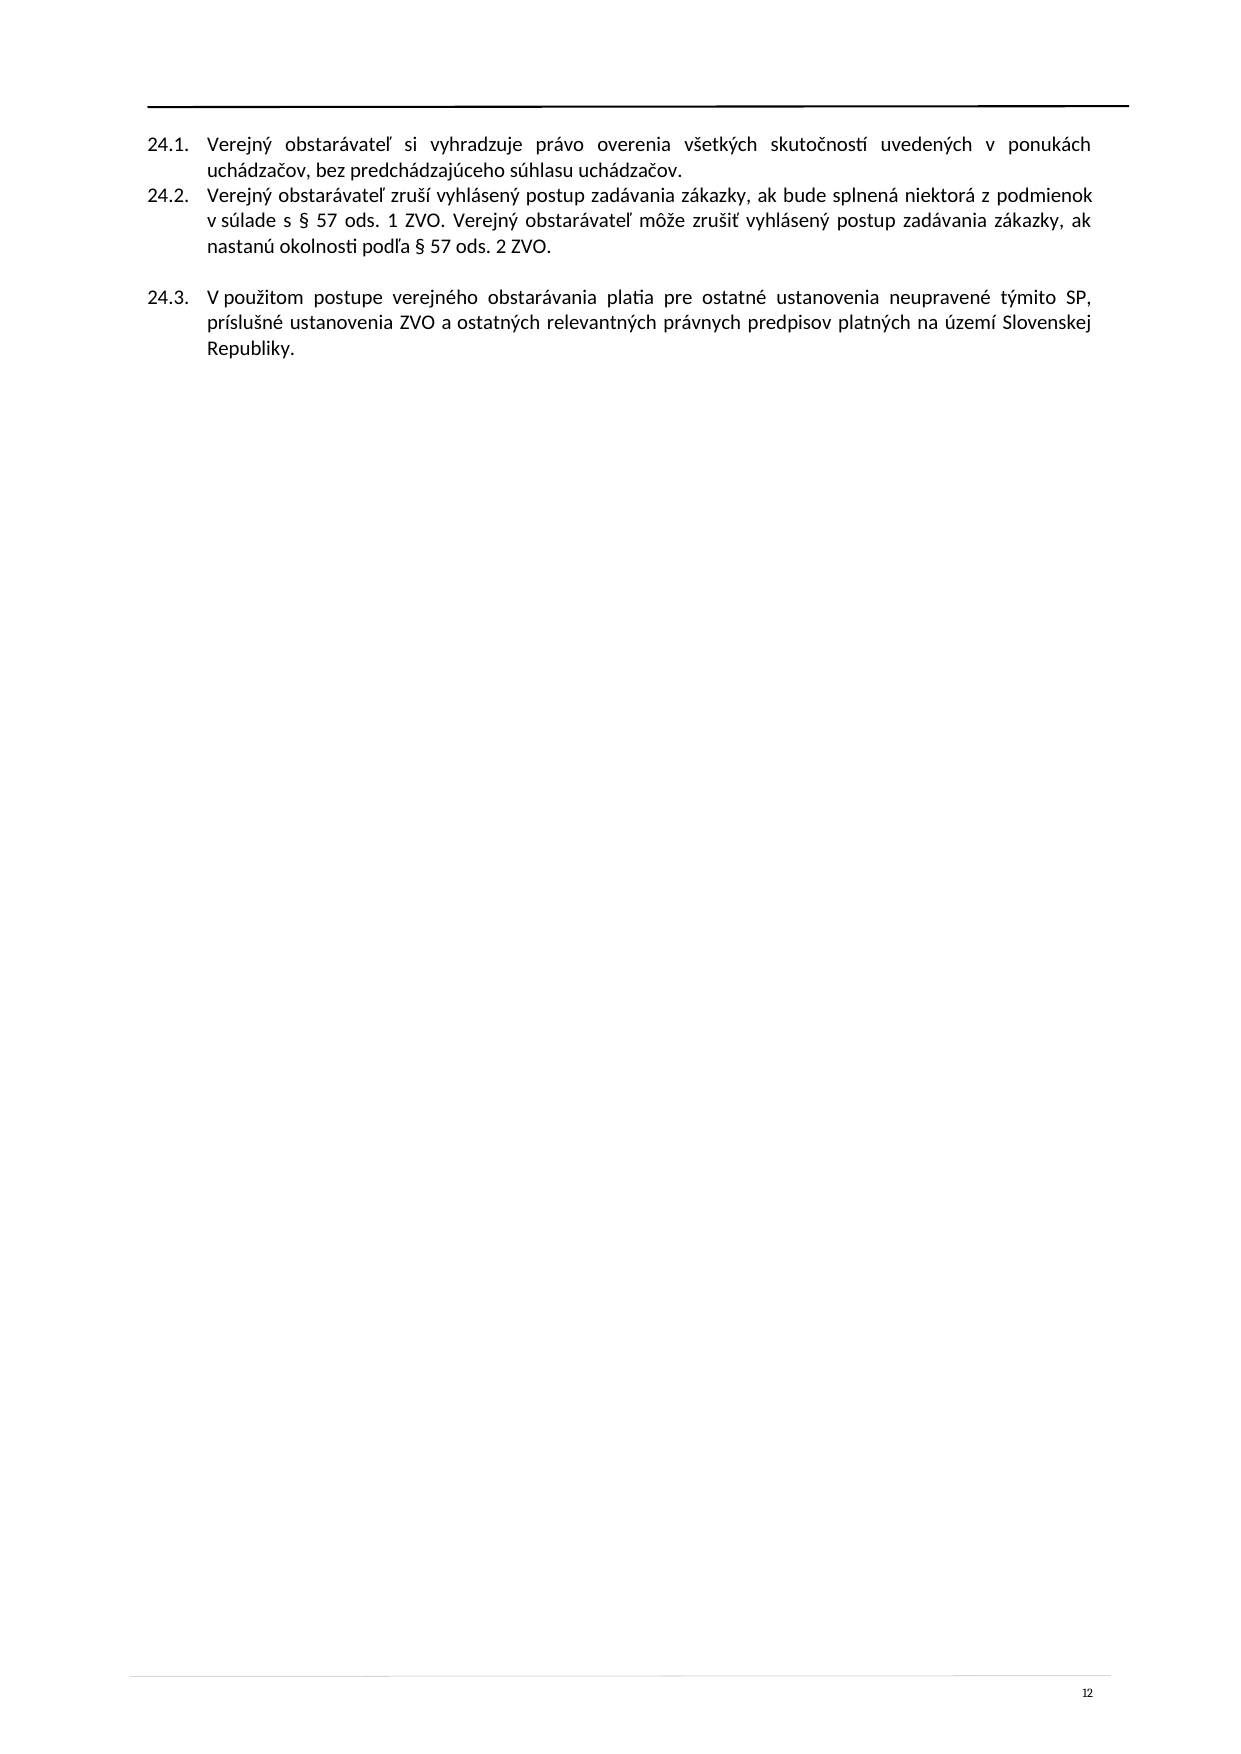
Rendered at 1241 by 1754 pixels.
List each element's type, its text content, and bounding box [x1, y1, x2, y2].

list V použitom postupe verejného obstarávania platia pre ostatné ustanovenia neupravené týmito SP, príslušné ustanovenia ZVO a ostatných relevantných právnych predpisov platných na území Slovenskej Republiky. [147, 284, 1092, 360]
list Verejný obstarávateľ zruší vyhlásený postup zadávania zákazky, ak bude splnená niektorá z podmienok v súlade s § 57 ods. 1 ZVO. Verejný obstarávateľ môže zrušiť vyhlásený postup zadávania zákazky, ak nastanú okolnosti podľa § 57 ods. 2 ZVO. [147, 182, 1092, 258]
list Verejný obstarávateľ si vyhradzuje právo overenia všetkých skutočností uvedených v ponukách uchádzačov, bez predchádzajúceho súhlasu uchádzačov. [147, 131, 1092, 182]
